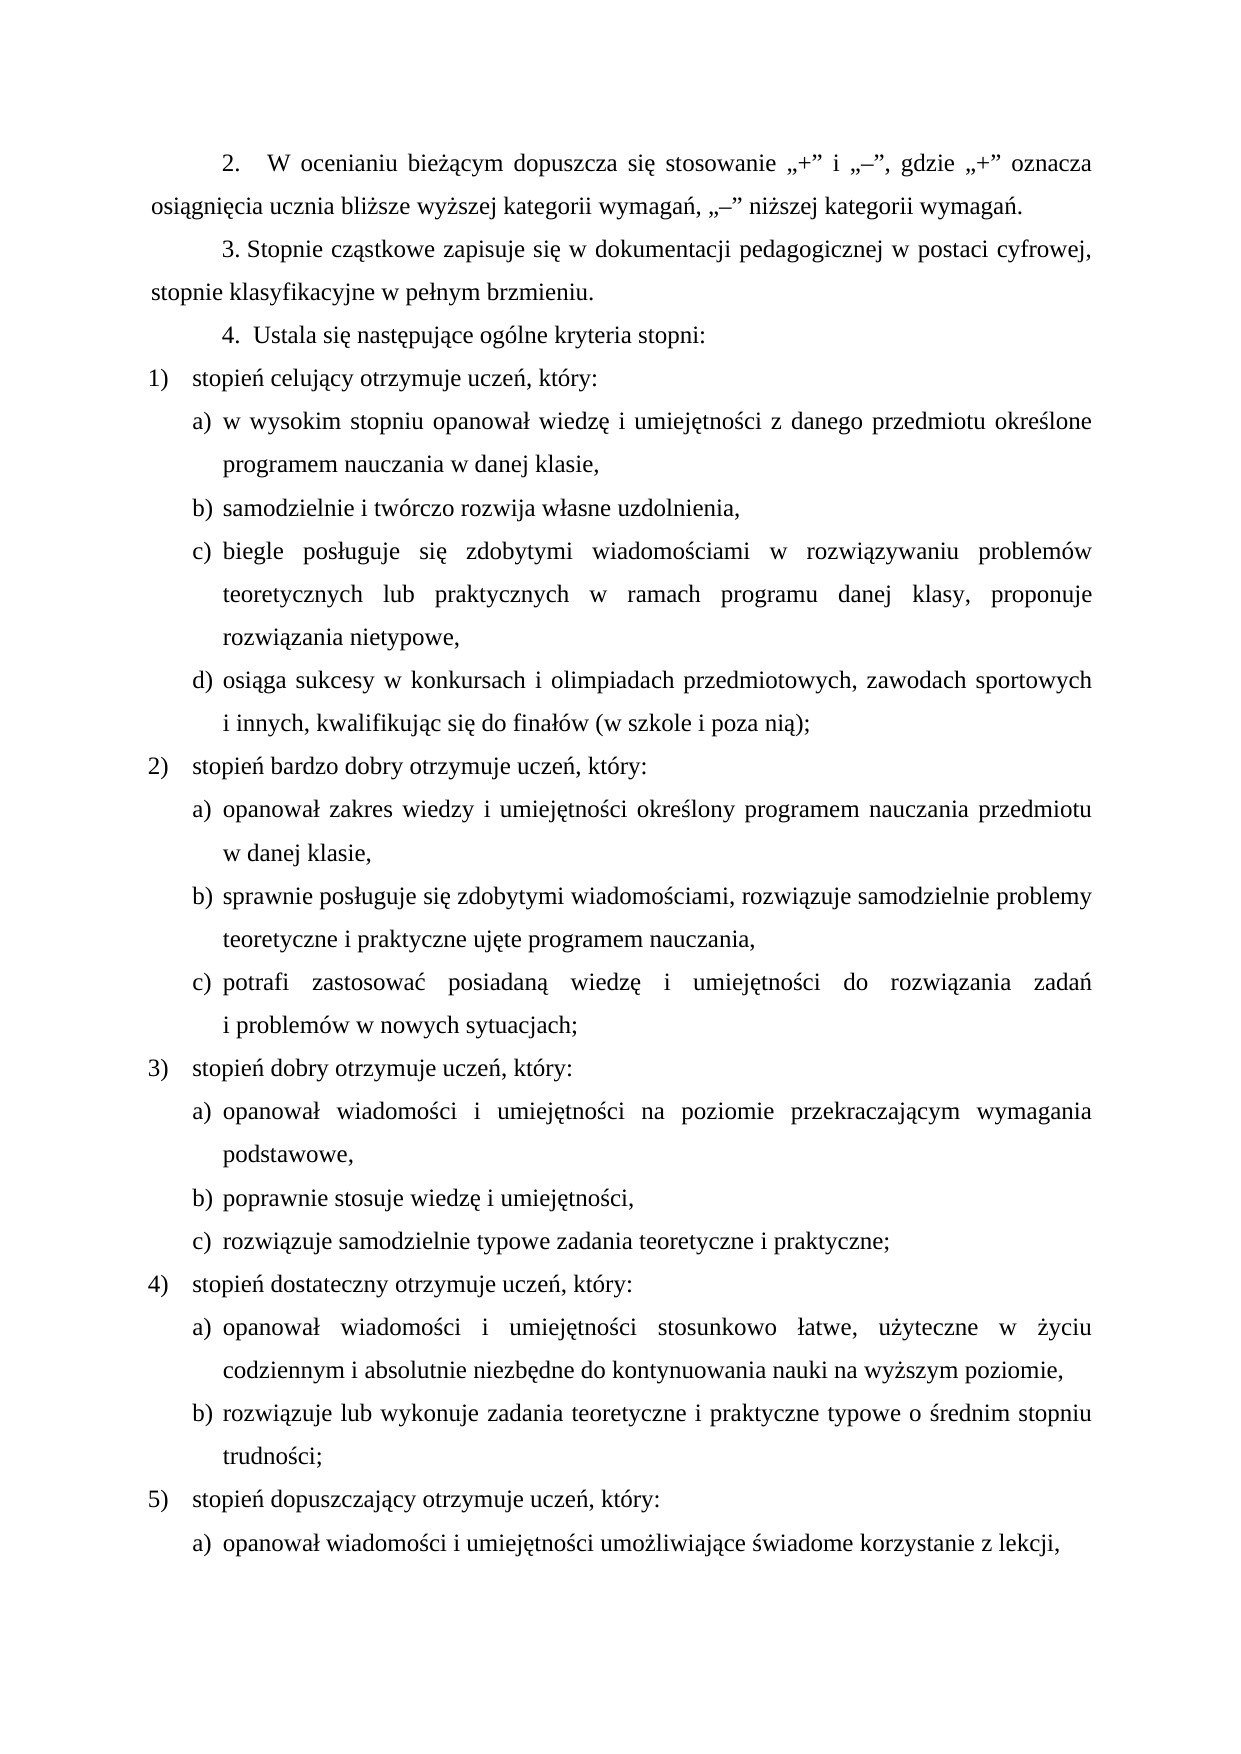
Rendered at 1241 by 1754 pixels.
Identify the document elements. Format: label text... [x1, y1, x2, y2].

list biegle posługuje się zdobytymi wiadomościami w rozwiązywaniu problemów teoretycznych lub praktycznych w ramach programu danej klasy, proponuje rozwiązania nietypowe, [192, 536, 1093, 651]
list opanował wiadomości i umiejętności na poziomie przekraczającym wymagania podstawowe, [192, 1096, 1093, 1168]
list stopień celujący otrzymuje uczeń, który: [148, 363, 1093, 392]
list stopień dostateczny otrzymuje uczeń, który: [148, 1269, 1093, 1298]
list samodzielnie i twórczo rozwija własne uzdolnienia, [192, 493, 1093, 521]
list osiąga sukcesy w konkursach i olimpiadach przedmiotowych, zawodach sportowych i innych, kwalifikując się do finałów (w szkole i poza nią); [192, 665, 1093, 737]
list Stopnie cząstkowe zapisuje się w dokumentacji pedagogicznej w postaci cyfrowej, stopnie klasyfikacyjne w pełnym brzmieniu. [151, 234, 1093, 306]
list W ocenianiu bieżącym dopuszcza się stosowanie „+” i „–”, gdzie „+” oznacza osiągnięcia ucznia bliższe wyższej kategorii wymagań, „–” niższej kategorii wymagań. [151, 148, 1093, 219]
list stopień dopuszczający otrzymuje uczeń, który: [148, 1484, 1093, 1513]
list opanował zakres wiedzy i umiejętności określony programem nauczania przedmiotu w danej klasie, [192, 794, 1093, 866]
list rozwiązuje lub wykonuje zadania teoretyczne i praktyczne typowe o średnim stopniu trudności; [192, 1398, 1093, 1470]
list sprawnie posługuje się zdobytymi wiadomościami, rozwiązuje samodzielnie problemy teoretyczne i praktyczne ujęte programem nauczania, [192, 881, 1093, 953]
list w wysokim stopniu opanował wiedzę i umiejętności z danego przedmiotu określone programem nauczania w danej klasie, [192, 406, 1093, 478]
list rozwiązuje samodzielnie typowe zadania teoretyczne i praktyczne; [192, 1226, 1093, 1254]
list Ustala się następujące ogólne kryteria stopni: [151, 320, 1093, 349]
list opanował wiadomości i umiejętności stosunkowo łatwe, użyteczne w życiu codziennym i absolutnie niezbędne do kontynuowania nauki na wyższym poziomie, [192, 1312, 1093, 1384]
list stopień bardzo dobry otrzymuje uczeń, który: [148, 751, 1093, 780]
list opanował wiadomości i umiejętności umożliwiające świadome korzystanie z lekcji, [192, 1528, 1093, 1556]
list stopień dobry otrzymuje uczeń, który: [148, 1053, 1093, 1082]
list potrafi zastosować posiadaną wiedzę i umiejętności do rozwiązania zadań i problemów w nowych sytuacjach; [192, 967, 1093, 1039]
list poprawnie stosuje wiedzę i umiejętności, [192, 1183, 1093, 1211]
